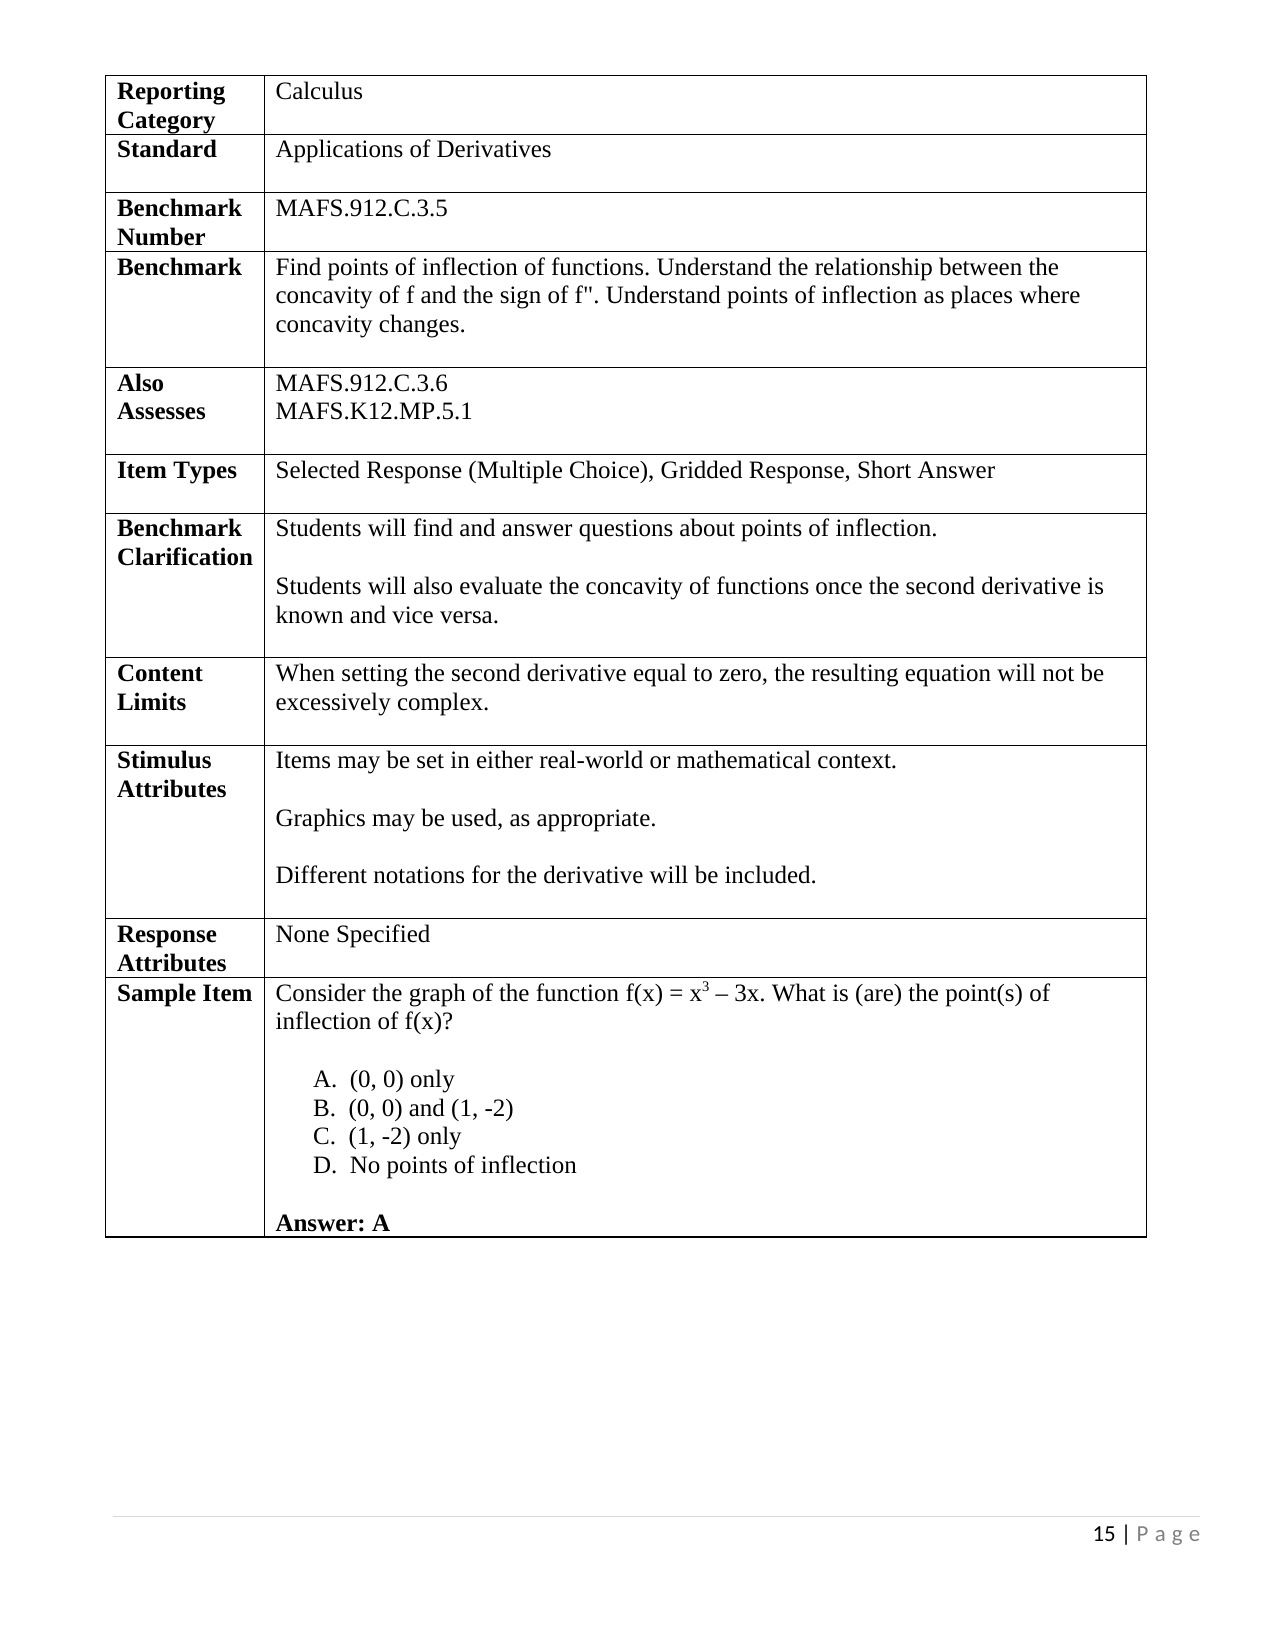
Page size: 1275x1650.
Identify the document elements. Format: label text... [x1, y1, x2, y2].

table_cell Stimulus Attributes [106, 746, 264, 918]
table_cell Response Attributes [106, 919, 264, 977]
table_cell Also Assesses [106, 368, 264, 454]
table_cell Benchmark Clarification [106, 514, 264, 657]
table_header Calculus [265, 76, 1146, 133]
table_cell Find points of inflection of functions. Understand the relationship between the concavity of f and the sign of f". Understand points of inflection as places where concavity changes. [265, 252, 1146, 367]
table_cell MAFS.912.C.3.5 [265, 193, 1146, 251]
table_cell Sample Item [106, 978, 264, 1236]
table_cell None Specified [265, 919, 1146, 977]
table_cell Benchmark Number [106, 193, 264, 251]
table_cell Consider the graph of the function f(x) = x3 – 3x. What is (are) the point(s) of inflection of f(x)? A. (0, 0) only B. (0, 0) and (1, -2) C. (1, -2) only D. No points of inflection Answer: A [265, 978, 1146, 1236]
table_header Reporting Category [106, 76, 264, 133]
table_cell Selected Response (Multiple Choice), Gridded Response, Short Answer [265, 455, 1146, 512]
table_cell Students will find and answer questions about points of inflection. Students will also evaluate the concavity of functions once the second derivative is known and vice versa. [265, 514, 1146, 657]
table_cell Benchmark [106, 252, 264, 367]
table_cell Standard [106, 135, 264, 192]
table_cell Item Types [106, 455, 264, 512]
table_cell MAFS.912.C.3.6 MAFS.K12.MP.5.1 [265, 368, 1146, 454]
table_cell Applications of Derivatives [265, 135, 1146, 192]
table_cell Items may be set in either real-world or mathematical context. Graphics may be used, as appropriate. Different notations for the derivative will be included. [265, 746, 1146, 918]
table_cell When setting the second derivative equal to zero, the resulting equation will not be excessively complex. [265, 658, 1146, 744]
table_cell Content Limits [106, 658, 264, 744]
